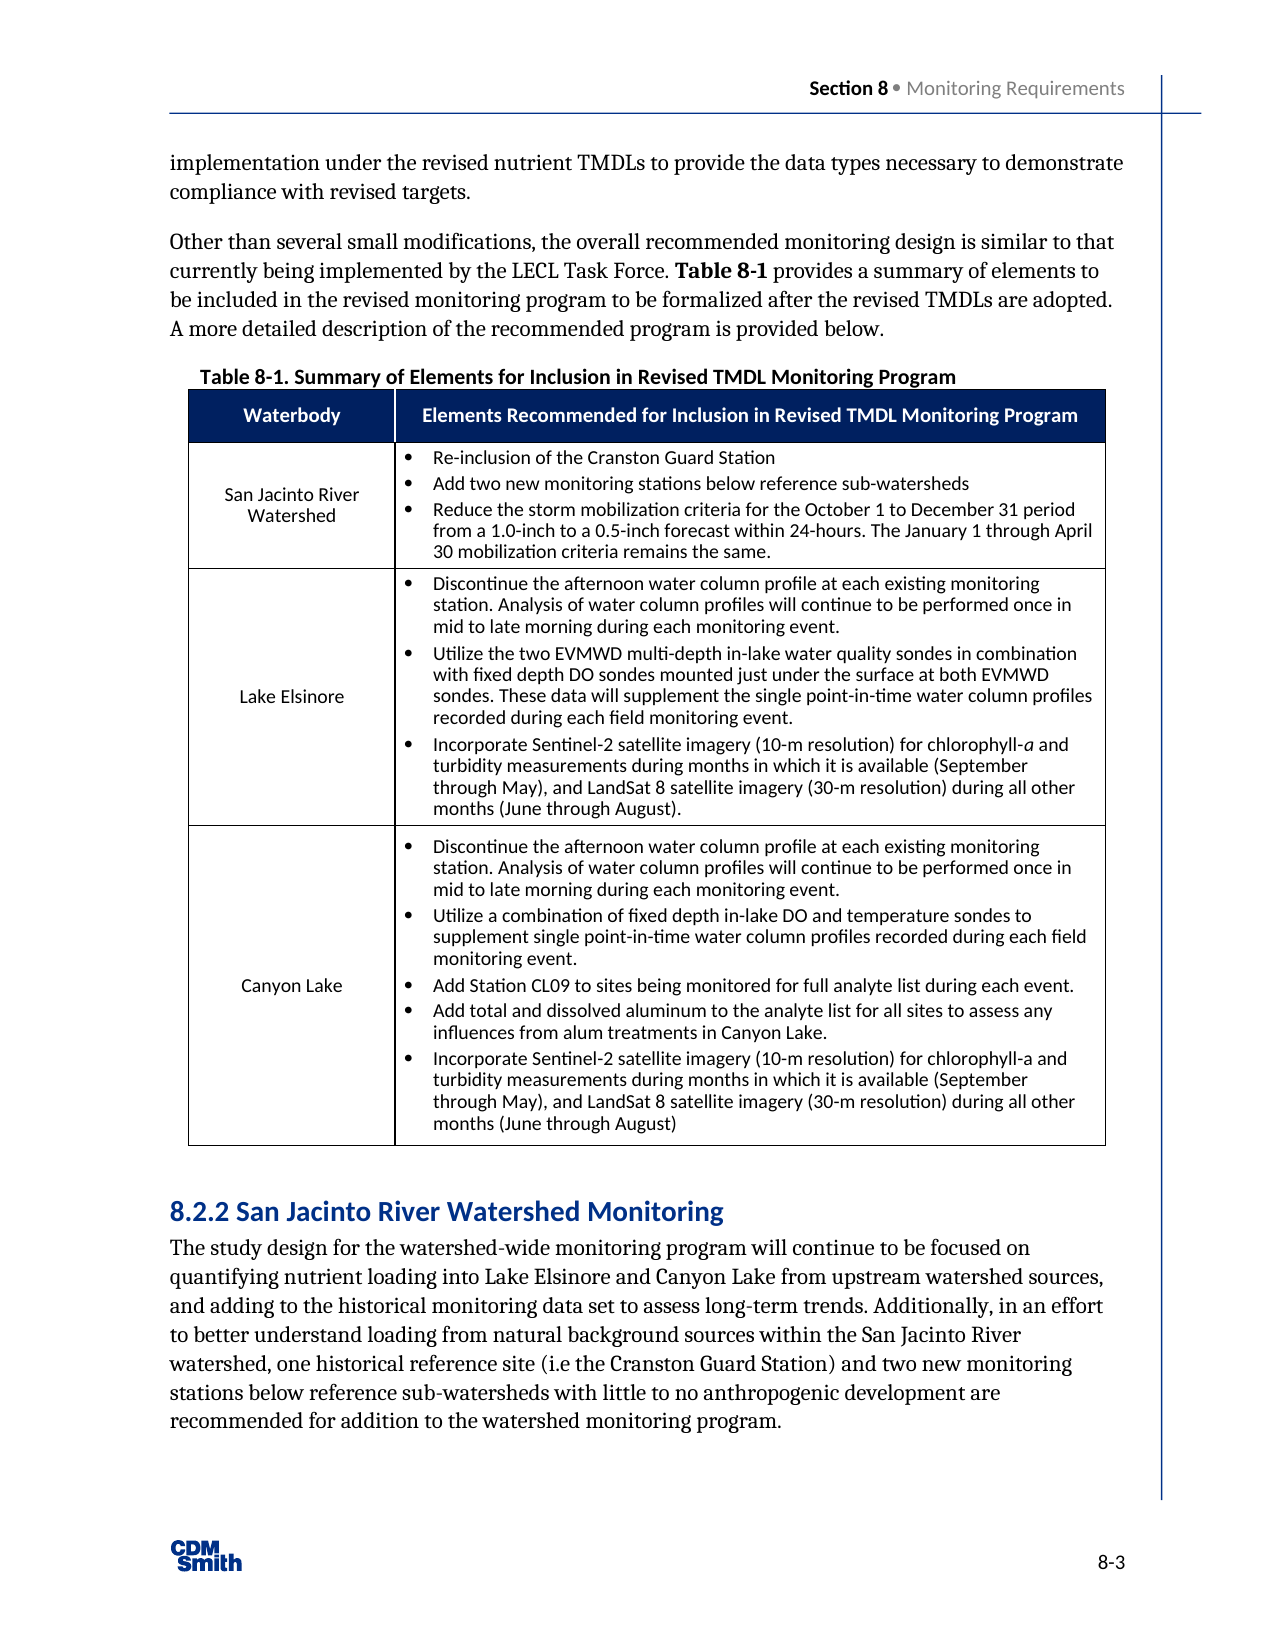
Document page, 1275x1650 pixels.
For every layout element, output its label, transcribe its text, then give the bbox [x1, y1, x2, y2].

table_cell San Jacinto River Watershed [189, 443, 394, 568]
table_header Table 8-1. Summary of Elements for Inclusion in Revised TMDL Monitoring Program [189, 365, 1106, 389]
text The study design for the watershed-wide monitoring program will continue to be focused on quantifying nutrient loading into Lake Elsinore and Canyon Lake from upstream watershed sources, and adding to the historical monitoring data set to assess long-term trends. Additionally, in an effort to better understand loading from natural background sources within the San Jacinto River watershed, one historical reference site (i.e the Cranston Guard Station) and two new monitoring stations below reference sub-watersheds with little to no anthropogenic development are recommended for addition to the watershed monitoring program. [169, 1234, 1125, 1434]
subtitle 8.2.2 San Jacinto River Watershed Monitoring [169, 1196, 1125, 1228]
text Other than several small modifications, the overall recommended monitoring design is similar to that currently being implemented by the LECL Task Force. Table 8-1 provides a summary of elements to be included in the revised monitoring program to be formalized after the revised TMDLs are adopted. A more detailed description of the recommended program is provided below. [169, 229, 1125, 342]
table_cell Re-inclusion of the Cranston Guard Station Add two new monitoring stations below reference sub-watersheds Reduce the storm mobilization criteria for the October 1 to December 31 period from a 1.0-inch to a 0.5-inch forecast within 24-hours. The January 1 through April 30 mobilization criteria remains the same. [396, 443, 1105, 568]
table_cell Waterbody [189, 390, 394, 442]
table_cell Elements Recommended for Inclusion in Revised TMDL Monitoring Program [396, 390, 1105, 442]
table_cell Discontinue the afternoon water column profile at each existing monitoring station. Analysis of water column profiles will continue to be performed once in mid to late morning during each monitoring event. Utilize a combination of fixed depth in-lake DO and temperature sondes to supplement single point-in-time water column profiles recorded during each field monitoring event. Add Station CL09 to sites being monitored for full analyte list during each event. Add total and dissolved aluminum to the analyte list for all sites to assess any influences from alum treatments in Canyon Lake. Incorporate Sentinel-2 satellite imagery (10-m resolution) for chlorophyll-a and turbidity measurements during months in which it is available (September through May), and LandSat 8 satellite imagery (30-m resolution) during all other months (June through August) [396, 826, 1105, 1145]
table_cell Discontinue the afternoon water column profile at each existing monitoring station. Analysis of water column profiles will continue to be performed once in mid to late morning during each monitoring event. Utilize the two EVMWD multi-depth in-lake water quality sondes in combination with fixed depth DO sondes mounted just under the surface at both EVMWD sondes. These data will supplement the single point-in-time water column profiles recorded during each field monitoring event. Incorporate Sentinel-2 satellite imagery (10-m resolution) for chlorophyll-a and turbidity measurements during months in which it is available (September through May), and LandSat 8 satellite imagery (30-m resolution) during all other months (June through August). [396, 569, 1105, 825]
table_cell Lake Elsinore [189, 569, 394, 825]
table_cell Canyon Lake [189, 826, 394, 1145]
